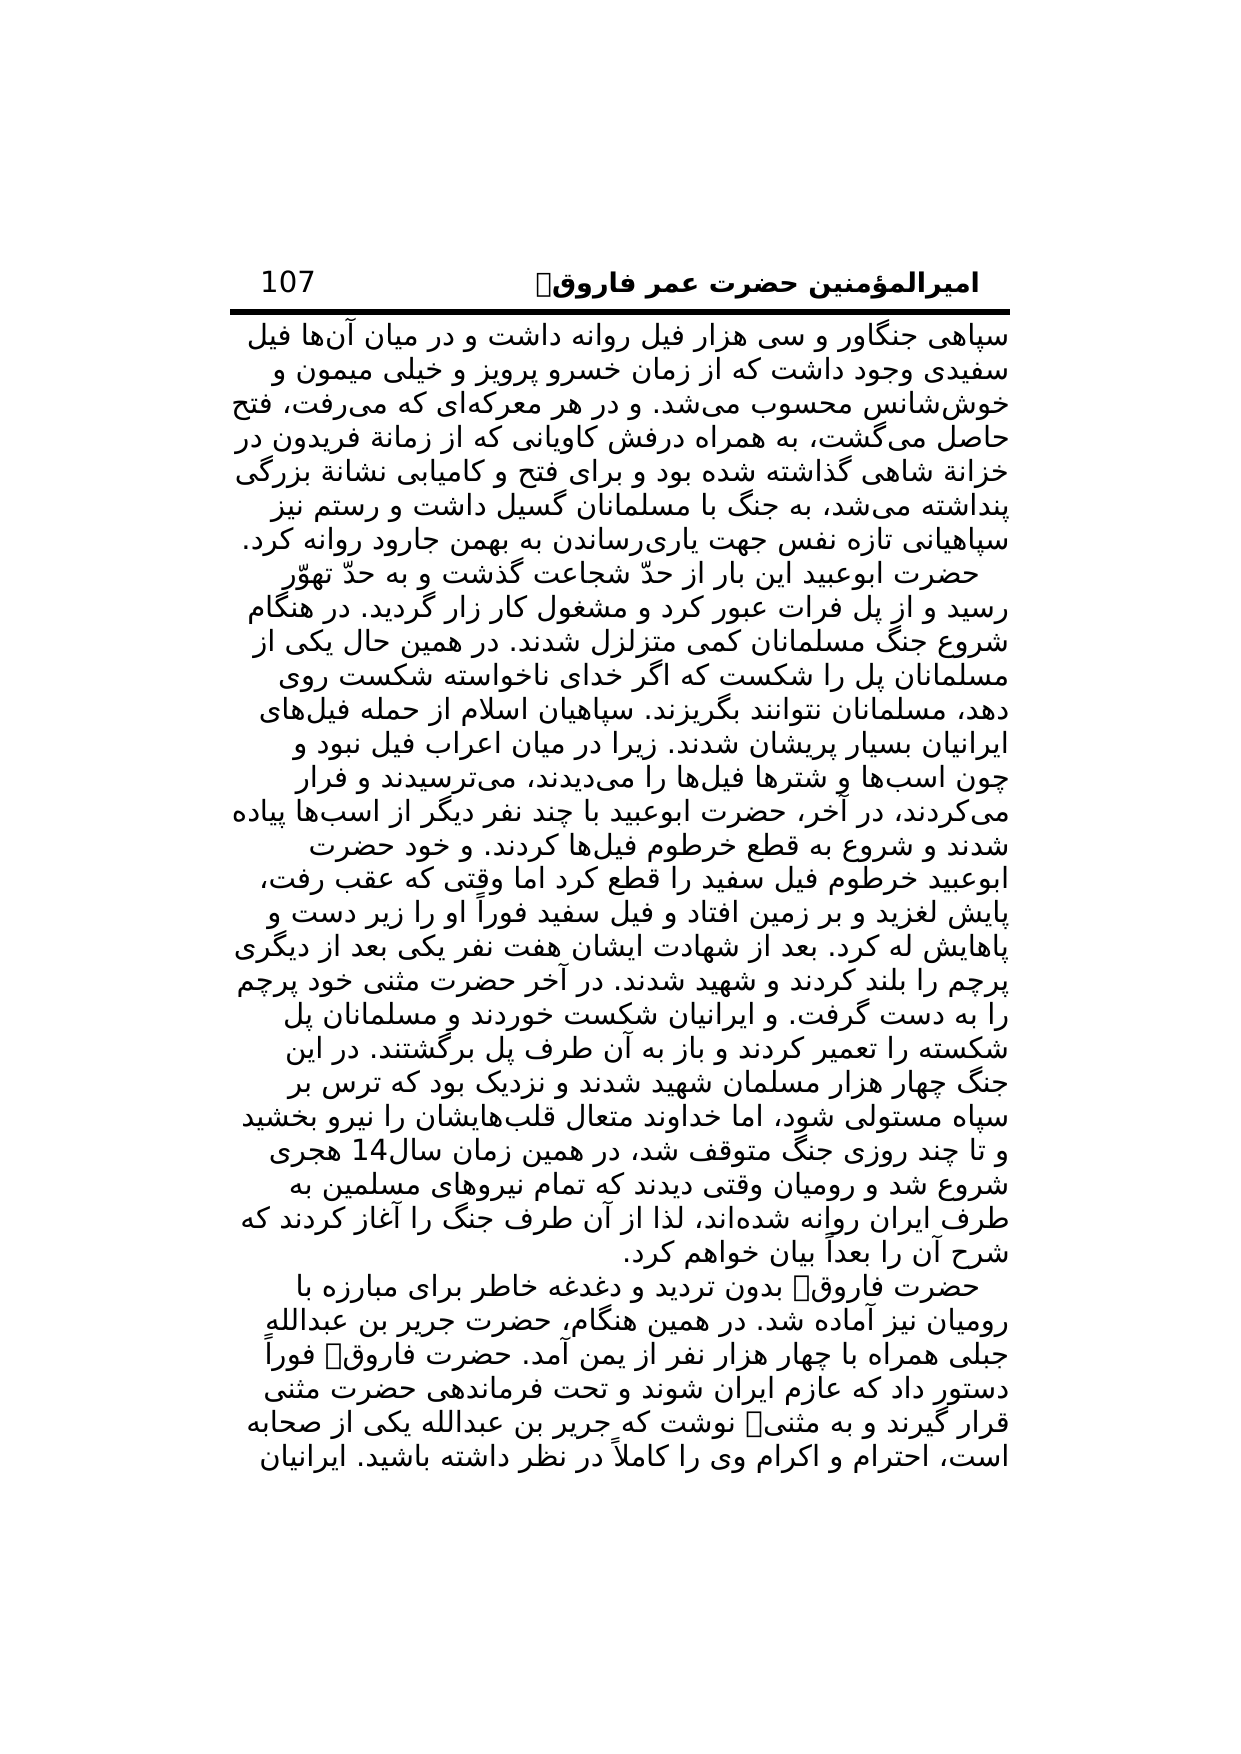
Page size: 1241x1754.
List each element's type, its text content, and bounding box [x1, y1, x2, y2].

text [230, 318, 1010, 556]
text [230, 1269, 1010, 1473]
text حضرت ابوعبید این بار از حدّ شجاعت گذشت و به حدّ تهوّر رسید و از پل فرات عبور کرد و مشغول کار زار گردید. در هنگام شروع جنگ مسلمانان کمی متزلزل شدند. در همین حال یکی از مسلمانان پل را شکست که اگر خدای ناخواسته شکست روی دهد، مسلمانان نتوانند بگریزند. سپاهیان اسلام از حمله فیل‌های ایرانیان بسیار پریشان شدند. زیرا در میان اعراب فیل نبود و چون اسب‌ها و شترها فیل‌ها را می‌دیدند، می‌ترسیدند و فرار می‌کردند، در آخر، حضرت ابوعبید با چند نفر دیگر از اسب‌ها پیاده شدند و شروع به قطع خرطوم فیل‌ها کردند. و خود حضرت ابوعبید خرطوم فیل سفید را قطع کرد اما وقتی که عقب رفت، پایش لغزید و بر زمین افتاد و فیل سفید فوراً او را زیر دست و پاهایش له کرد. بعد از شهادت ایشان هفت نفر یکی بعد از دیگری پرچم را بلند کردند و شهید شدند. در آخر حضرت مثنی خود پرچم را به دست گرفت. و ایرانیان شکست خوردند و مسلمانان پل شکسته را تعمیر کردند و باز به آن طرف پل برگشتند. در این جنگ چهار هزار مسلمان شهید شدند و نزدیک بود که ترس بر سپاه مستولی شود، اما خداوند متعال قلب‌هایشان را نیرو بخشید و تا چند روزی جنگ متوقف شد، در همین زمان سال14 هجری شروع شد و رومیان وقتی دیدند که تمام نیروهای مسلمین به طرف ایران روانه شده‌اند، لذا از آن طرف جنگ را آغاز کردند که شرح آن را بعداً بیان خواهم کرد. [230, 556, 1010, 1269]
